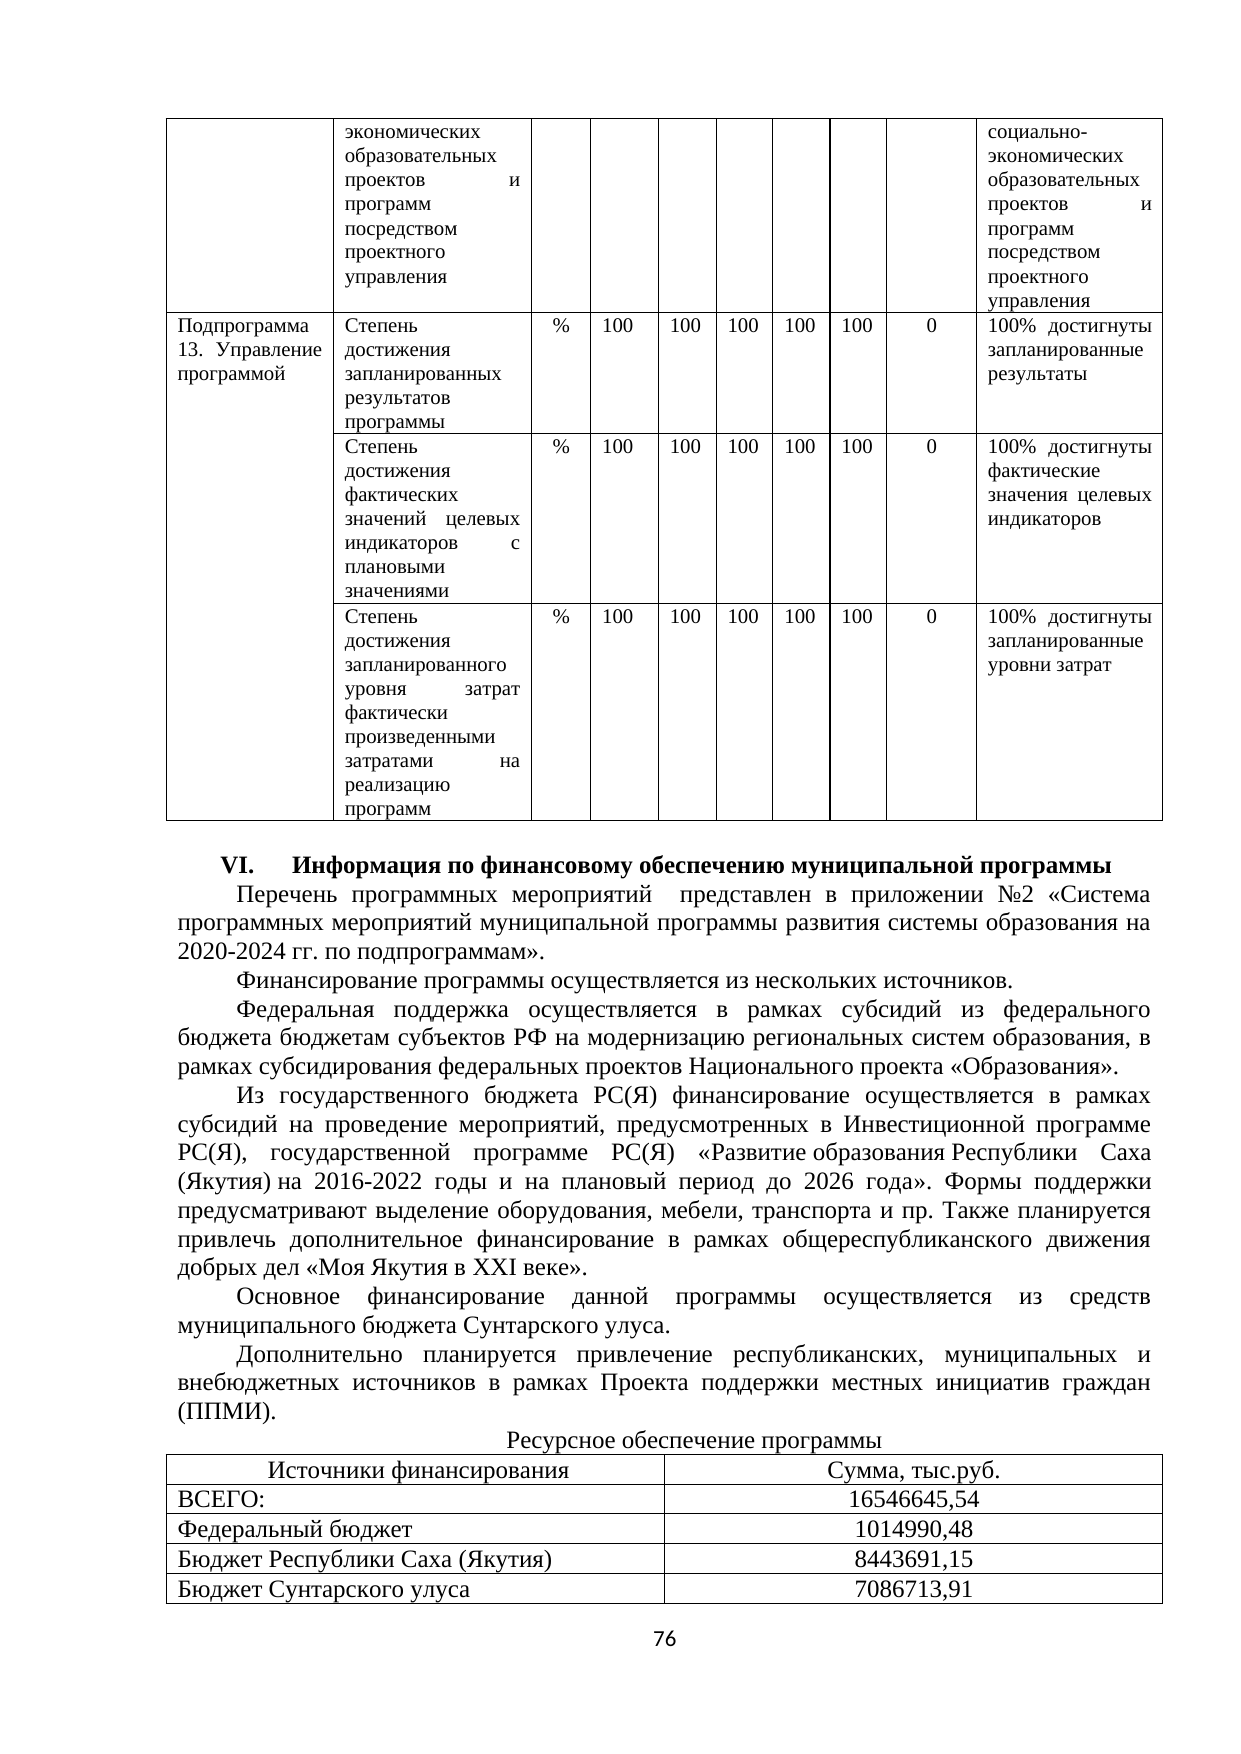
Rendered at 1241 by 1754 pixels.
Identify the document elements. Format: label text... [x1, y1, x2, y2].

text Из государственного бюджета РС(Я) финансирование осуществляется в рамках субсидий на проведение мероприятий, предусмотренных в Инвестиционной программе РС(Я), государственной программе РС(Я) «Развитие образования Республики Саха (Якутия) на 2016-2022 годы и на плановый период до 2026 года». Формы поддержки предусматривают выделение оборудования, мебели, транспорта и пр. Также планируется привлечь дополнительное финансирование в рамках общереспубликанского движения добрых дел «Моя Якутия в XXI веке». [177, 1080, 1152, 1281]
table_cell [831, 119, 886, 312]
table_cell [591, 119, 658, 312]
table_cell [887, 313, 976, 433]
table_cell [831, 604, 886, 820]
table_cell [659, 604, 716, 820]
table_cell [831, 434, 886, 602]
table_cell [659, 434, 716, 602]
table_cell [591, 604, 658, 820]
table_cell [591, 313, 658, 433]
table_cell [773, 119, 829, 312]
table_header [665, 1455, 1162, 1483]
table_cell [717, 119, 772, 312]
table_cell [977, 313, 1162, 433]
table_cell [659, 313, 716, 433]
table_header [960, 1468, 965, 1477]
text Основное финансирование данной программы осуществляется из средств муниципального бюджета Сунтарского улуса. [177, 1281, 1152, 1339]
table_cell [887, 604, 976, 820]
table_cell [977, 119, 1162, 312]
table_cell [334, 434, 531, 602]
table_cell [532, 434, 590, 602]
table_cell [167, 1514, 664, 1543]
text Перечень программных мероприятий представлен в приложении №2 «Система программных мероприятий муниципальной программы развития системы образования на 2020-2024 гг. по подпрограммам». [177, 879, 1152, 965]
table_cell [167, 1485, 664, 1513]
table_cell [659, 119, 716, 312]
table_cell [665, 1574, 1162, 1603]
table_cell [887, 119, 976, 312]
text Федеральная поддержка осуществляется в рамках субсидий из федерального бюджета бюджетам субъектов РФ на модернизацию региональных систем образования, в рамках субсидирования федеральных проектов Национального проекта «Образования». [177, 994, 1152, 1080]
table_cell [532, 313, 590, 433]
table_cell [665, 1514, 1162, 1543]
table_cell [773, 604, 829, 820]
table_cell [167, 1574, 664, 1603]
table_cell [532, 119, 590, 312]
text Ресурсное обеспечение программы [177, 1425, 1152, 1454]
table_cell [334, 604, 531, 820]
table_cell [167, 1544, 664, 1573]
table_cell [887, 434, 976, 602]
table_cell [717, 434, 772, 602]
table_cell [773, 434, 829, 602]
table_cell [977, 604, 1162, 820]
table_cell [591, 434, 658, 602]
list Информация по финансовому обеспечению муниципальной программы [215, 850, 1152, 879]
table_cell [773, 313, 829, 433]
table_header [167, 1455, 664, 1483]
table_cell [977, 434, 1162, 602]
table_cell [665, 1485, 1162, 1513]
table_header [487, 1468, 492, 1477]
text Финансирование программы осуществляется из нескольких источников. [177, 965, 1152, 994]
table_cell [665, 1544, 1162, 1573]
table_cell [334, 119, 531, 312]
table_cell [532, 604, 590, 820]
text Дополнительно планируется привлечение республиканских, муниципальных и внебюджетных источников в рамках Проекта поддержки местных инициатив граждан (ППМИ). [177, 1339, 1152, 1425]
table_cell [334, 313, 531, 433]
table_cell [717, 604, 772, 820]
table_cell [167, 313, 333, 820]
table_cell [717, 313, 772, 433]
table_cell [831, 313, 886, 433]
